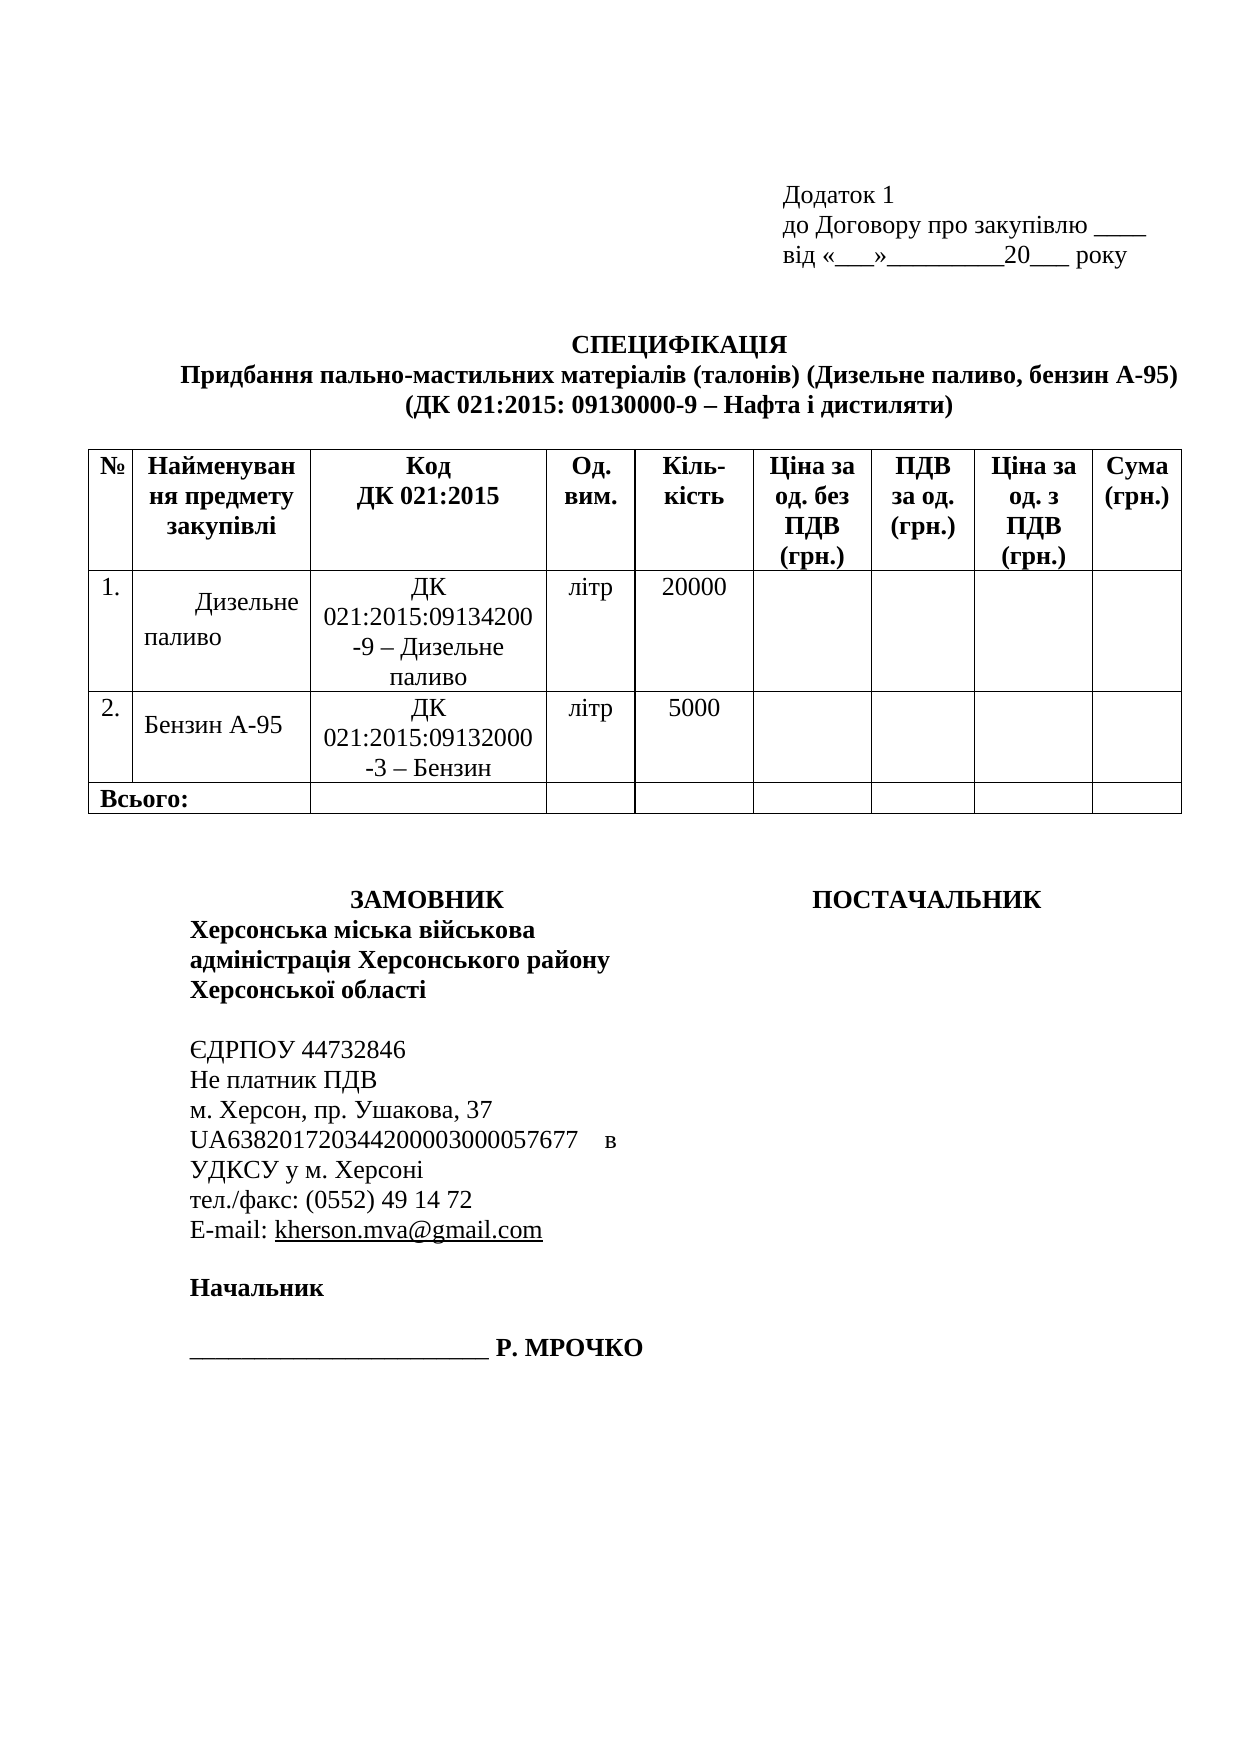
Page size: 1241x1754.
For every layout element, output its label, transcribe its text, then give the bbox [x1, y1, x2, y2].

table_cell Дизельне паливо [133, 571, 310, 691]
table_cell літр [547, 692, 634, 782]
table_header Найменування предмету закупівлі [133, 450, 310, 570]
table_cell [547, 783, 634, 813]
table_cell [872, 692, 974, 782]
table_cell [1093, 571, 1181, 691]
table_cell [975, 783, 1092, 813]
table_cell ДК 021:2015:09134200-9 – Дизельне паливо [311, 571, 546, 691]
table_cell 20000 [636, 571, 753, 691]
table_cell літр [547, 571, 634, 691]
table_cell [872, 571, 974, 691]
table_header Код ДК 021:2015 [311, 450, 546, 570]
table_header Кіль- кість [636, 450, 753, 570]
table_header № [89, 450, 132, 570]
table_header Ціна за од. з ПДВ (грн.) [975, 450, 1092, 570]
text Додаток 1 [783, 179, 1181, 209]
text від «___»_________20___ року [783, 239, 1181, 269]
table_cell 2. [89, 692, 132, 782]
text Придбання пально-мастильних матеріалів (талонів) (Дизельне паливо, бензин А-95) (ДК 021:2015: 09130000-9 – Нафта і дистиляти) [177, 359, 1181, 419]
table_header Сума (грн.) [1093, 450, 1181, 570]
table_cell Всього: [89, 783, 310, 813]
table_cell [975, 692, 1092, 782]
table_cell ДК 021:2015:09132000-3 – Бензин [311, 692, 546, 782]
text до Договору про закупівлю ____ [783, 209, 1181, 239]
table_header ПДВ за од. (грн.) [872, 450, 974, 570]
table_cell [872, 783, 974, 813]
table_cell [754, 783, 871, 813]
table_cell [754, 692, 871, 782]
table_header ПОСТАЧАЛЬНИК [674, 874, 1179, 1373]
table_header Од. вим. [547, 450, 634, 570]
table_cell [754, 571, 871, 691]
table_cell [636, 783, 753, 813]
table_cell [311, 783, 546, 813]
text СПЕЦИФІКАЦІЯ [177, 329, 1181, 359]
table_cell Бензин А-95 [133, 692, 310, 782]
table_header Ціна за од. без ПДВ (грн.) [754, 450, 871, 570]
table_header ЗАМОВНИК Херсонська міська військова адміністрація Херсонського району Херсонської області ЄДРПОУ 44732846 Не платник ПДВ м. Херсон, пр. Ушакова, 37 UA638201720344200003000057677 в УДКСУ у м. Херсоні тел./факс: (0552) 49 14 72 E-mail: kherson.mva@gmail.com Начальник _______________________ Р. МРОЧКО [179, 874, 674, 1373]
table_cell 1. [89, 571, 132, 691]
table_cell [1093, 783, 1181, 813]
table_cell [1093, 692, 1181, 782]
table_cell 5000 [636, 692, 753, 782]
table_cell [975, 571, 1092, 691]
